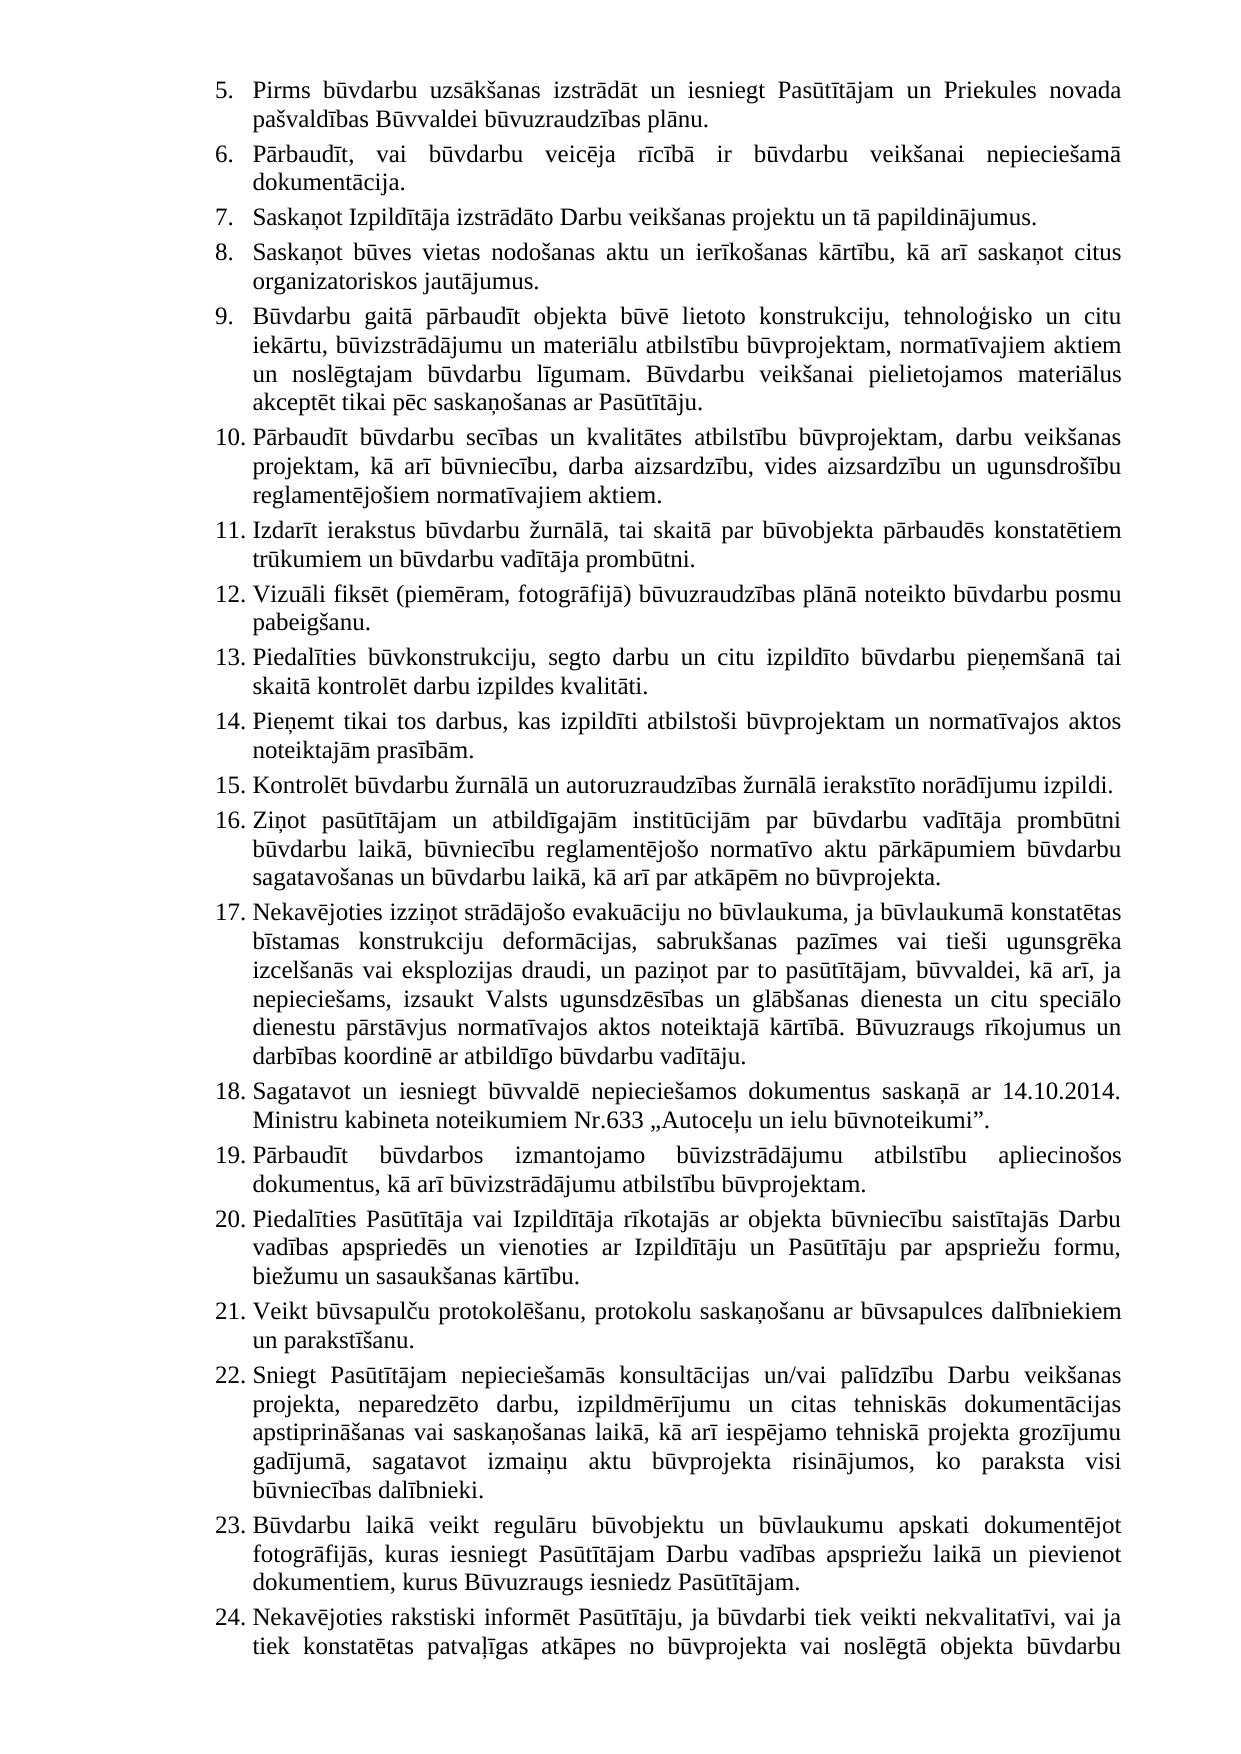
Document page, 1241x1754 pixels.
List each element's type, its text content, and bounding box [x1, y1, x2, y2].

text Saskaņot Izpildītāja izstrādāto Darbu veikšanas projektu un tā papildinājumus. [215, 202, 1122, 231]
text Saskaņot būves vietas nodošanas aktu un ierīkošanas kārtību, kā arī saskaņot citus organizatoriskos jautājumus. [215, 237, 1122, 295]
text Vizuāli fiksēt (piemēram, fotogrāfijā) būvuzraudzības plānā noteikto būvdarbu posmu pabeigšanu. [215, 579, 1122, 636]
text Būvdarbu laikā veikt regulāru būvobjektu un būvlaukumu apskati dokumentējot fotogrāfijās, kuras iesniegt Pasūtītājam Darbu vadības apspriežu laikā un pievienot dokumentiem, kurus Būvuzraugs iesniedz Pasūtītājam. [215, 1510, 1122, 1596]
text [215, 1602, 1122, 1660]
text Ziņot pasūtītājam un atbildīgajām institūcijām par būvdarbu vadītāja prombūtni būvdarbu laikā, būvniecību reglamentējošo normatīvo aktu pārkāpumiem būvdarbu sagatavošanas un būvdarbu laikā, kā arī par atkāpēm no būvprojekta. [215, 805, 1122, 891]
text Izdarīt ierakstus būvdarbu žurnālā, tai skaitā par būvobjekta pārbaudēs konstatētiem trūkumiem un būvdarbu vadītāja prombūtni. [215, 515, 1122, 572]
text Sagatavot un iesniegt būvvaldē nepieciešamos dokumentus saskaņā ar 14.10.2014. Ministru kabineta noteikumiem Nr.633 „Autoceļu un ielu būvnoteikumi”. [215, 1076, 1122, 1134]
text Kontrolēt būvdarbu žurnālā un autoruzraudzības žurnālā ierakstīto norādījumu izpildi. [215, 770, 1122, 799]
text Piedalīties būvkonstrukciju, segto darbu un citu izpildīto būvdarbu pieņemšanā tai skaitā kontrolēt darbu izpildes kvalitāti. [215, 642, 1122, 700]
text Nekavējoties izziņot strādājošo evakuāciju no būvlaukuma, ja būvlaukumā konstatētas bīstamas konstrukciju deformācijas, sabrukšanas pazīmes vai tieši ugunsgrēka izcelšanās vai eksplozijas draudi, un paziņot par to pasūtītājam, būvvaldei, kā arī, ja nepieciešams, izsaukt Valsts ugunsdzēsības un glābšanas dienesta un citu speciālo dienestu pārstāvjus normatīvajos aktos noteiktajā kārtībā. Būvuzraugs rīkojumus un darbības koordinē ar atbildīgo būvdarbu vadītāju. [215, 897, 1122, 1070]
text Veikt būvsapulču protokolēšanu, protokolu saskaņošanu ar būvsapulces dalībniekiem un parakstīšanu. [215, 1296, 1122, 1354]
text Pieņemt tikai tos darbus, kas izpildīti atbilstoši būvprojektam un normatīvajos aktos noteiktajām prasībām. [215, 706, 1122, 764]
text Pārbaudīt būvdarbos izmantojamo būvizstrādājumu atbilstību apliecinošos dokumentus, kā arī būvizstrādājumu atbilstību būvprojektam. [215, 1140, 1122, 1197]
text Piedalīties Pasūtītāja vai Izpildītāja rīkotajās ar objekta būvniecību saistītajās Darbu vadības apspriedēs un vienoties ar Izpildītāju un Pasūtītāju par apspriežu formu, biežumu un sasaukšanas kārtību. [215, 1204, 1122, 1290]
text Būvdarbu gaitā pārbaudīt objekta būvē lietoto konstrukciju, tehnoloģisko un citu iekārtu, būvizstrādājumu un materiālu atbilstību būvprojektam, normatīvajiem aktiem un noslēgtajam būvdarbu līgumam. Būvdarbu veikšanai pielietojamos materiālus akceptēt tikai pēc saskaņošanas ar Pasūtītāju. [215, 301, 1122, 416]
text Sniegt Pasūtītājam nepieciešamās konsultācijas un/vai palīdzību Darbu veikšanas projekta, neparedzēto darbu, izpildmērījumu un citas tehniskās dokumentācijas apstiprināšanas vai saskaņošanas laikā, kā arī iespējamo tehniskā projekta grozījumu gadījumā, sagatavot izmaiņu aktu būvprojekta risinājumos, ko paraksta visi būvniecības dalībnieki. [215, 1360, 1122, 1504]
text Pirms būvdarbu uzsākšanas izstrādāt un iesniegt Pasūtītājam un Priekules novada pašvaldības Būvvaldei būvuzraudzības plānu. [215, 75, 1122, 132]
text Pārbaudīt, vai būvdarbu veicēja rīcībā ir būvdarbu veikšanai nepieciešamā dokumentācija. [215, 139, 1122, 196]
text Pārbaudīt būvdarbu secības un kvalitātes atbilstību būvprojektam, darbu veikšanas projektam, kā arī būvniecību, darba aizsardzību, vides aizsardzību un ugunsdrošību reglamentējošiem normatīvajiem aktiem. [215, 422, 1122, 509]
